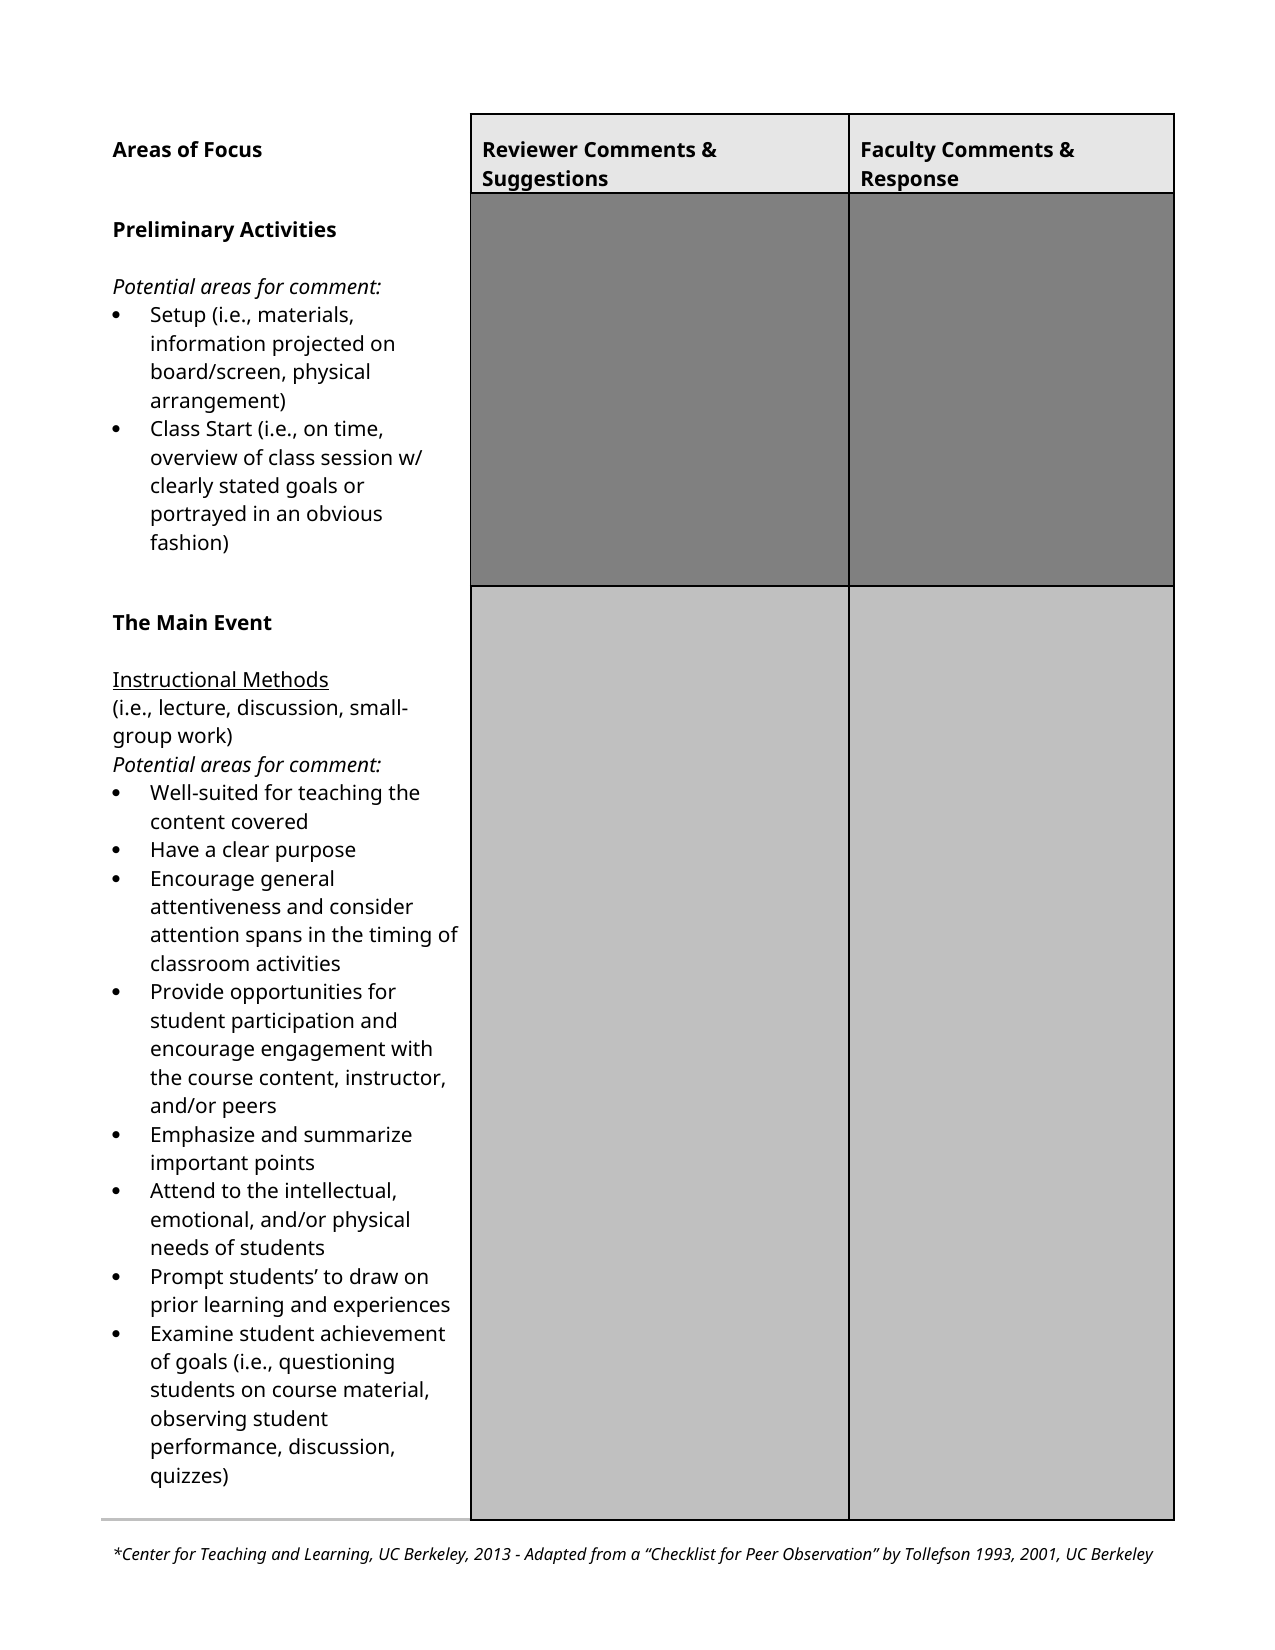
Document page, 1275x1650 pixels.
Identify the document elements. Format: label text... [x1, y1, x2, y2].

table_header Faculty Comments & Response [850, 115, 1173, 192]
table_cell [472, 587, 848, 1518]
table_cell [850, 194, 1173, 585]
table_header Areas of Focus [101, 113, 470, 192]
table_cell Preliminary Activities Potential areas for comment: Setup (i.e., materials, information projected on board/screen, physical arrangement) Class Start (i.e., on time, overview of class session w/ clearly stated goals or portrayed in an obvious fashion) [101, 192, 470, 585]
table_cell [101, 585, 470, 1518]
table_header Reviewer Comments & Suggestions [472, 115, 848, 192]
table_cell [471, 194, 848, 585]
table_cell [850, 587, 1173, 1518]
